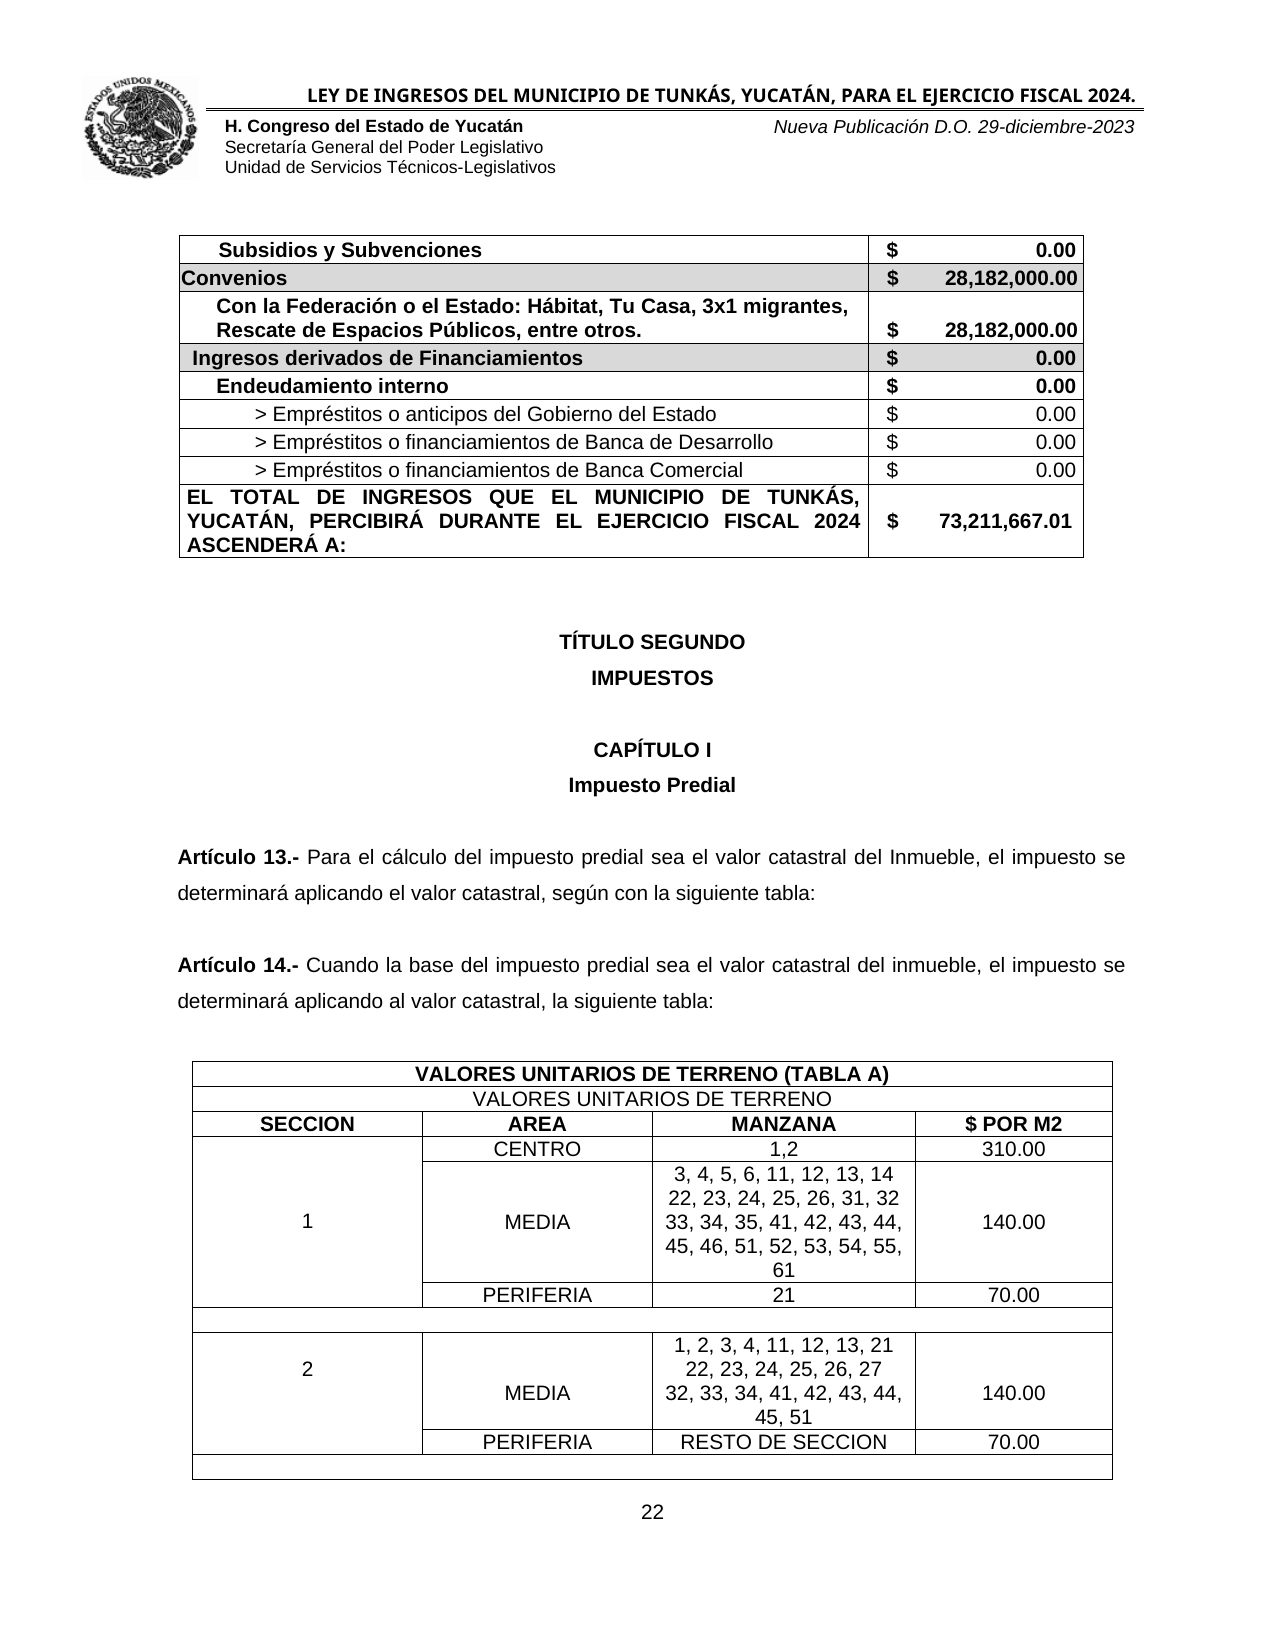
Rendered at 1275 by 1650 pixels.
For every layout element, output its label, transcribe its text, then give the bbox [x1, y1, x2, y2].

table_cell $ 0.00 [869, 400, 1083, 427]
table_cell RESTO DE SECCION [653, 1430, 915, 1453]
table_cell PERIFERIA [423, 1430, 652, 1453]
text CAPÍTULO I [177, 737, 1127, 761]
text Artículo 14.- Cuando la base del impuesto predial sea el valor catastral del inmueble, el impuesto se determinará aplicando al valor catastral, la siguiente tabla: [177, 953, 1127, 1013]
table_cell $ 28,182,000.00 [869, 264, 1083, 291]
table_cell Ingresos derivados de Financiamientos [180, 344, 868, 371]
table_cell 70.00 [916, 1430, 1112, 1453]
table_cell [193, 1308, 1112, 1332]
table_cell $ 28,182,000.00 [869, 292, 1083, 343]
table_cell EL TOTAL DE INGRESOS QUE EL MUNICIPIO DE TUNKÁS, YUCATÁN, PERCIBIRÁ DURANTE EL EJERCICIO FISCAL 2024 ASCENDERÁ A: [180, 485, 868, 557]
table_cell 140.00 [916, 1333, 1112, 1428]
table_cell MEDIA [423, 1333, 652, 1428]
table_cell $ 0.00 [869, 372, 1083, 399]
text Artículo 13.- Para el cálculo del impuesto predial sea el valor catastral del Inmueble, el impuesto se determinará aplicando el valor catastral, según con la siguiente tabla: [177, 845, 1127, 905]
text IMPUESTOS [177, 666, 1127, 689]
table_cell Subsidios y Subvenciones [180, 236, 868, 263]
table_cell 70.00 [916, 1283, 1112, 1307]
table_cell 1,2 [653, 1137, 915, 1161]
table_cell 140.00 [916, 1162, 1112, 1282]
text TÍTULO SEGUNDO [177, 629, 1127, 653]
table_cell $ 0.00 [869, 429, 1083, 456]
table_cell $ POR M2 [916, 1112, 1112, 1136]
table_cell SECCION [193, 1112, 422, 1136]
text Impuesto Predial [177, 773, 1127, 797]
table_cell > Empréstitos o financiamientos de Banca Comercial [180, 457, 868, 484]
table_header VALORES UNITARIOS DE TERRENO (TABLA A) [193, 1062, 1112, 1086]
table_cell VALORES UNITARIOS DE TERRENO [193, 1087, 1112, 1111]
table_cell Convenios [180, 264, 868, 291]
table_cell $ 0.00 [869, 236, 1083, 263]
table_cell PERIFERIA [423, 1283, 652, 1307]
table_cell 3, 4, 5, 6, 11, 12, 13, 14 22, 23, 24, 25, 26, 31, 32 33, 34, 35, 41, 42, 43, 44, 45, 46, 51, 52, 53, 54, 55, 61 [653, 1162, 915, 1282]
table_cell 1, 2, 3, 4, 11, 12, 13, 21 22, 23, 24, 25, 26, 27 32, 33, 34, 41, 42, 43, 44, 45, 51 [653, 1333, 915, 1428]
table_cell Endeudamiento interno [180, 372, 868, 399]
table_cell AREA [423, 1112, 652, 1136]
table_cell $ 0.00 [869, 457, 1083, 484]
table_cell $ 73,211,667.01 [869, 485, 1083, 557]
table_cell $ 0.00 [869, 344, 1083, 371]
table_cell 21 [653, 1283, 915, 1307]
table_cell [193, 1455, 1112, 1478]
table_cell MEDIA [423, 1162, 652, 1282]
table_cell 2 [193, 1333, 422, 1453]
table_cell 310.00 [916, 1137, 1112, 1161]
table_cell Con la Federación o el Estado: Hábitat, Tu Casa, 3x1 migrantes, Rescate de Espacios Públicos, entre otros. [180, 292, 868, 343]
table_cell > Empréstitos o financiamientos de Banca de Desarrollo [180, 429, 868, 456]
table_cell CENTRO [423, 1137, 652, 1161]
table_cell > Empréstitos o anticipos del Gobierno del Estado [180, 400, 868, 427]
table_cell MANZANA [653, 1112, 915, 1136]
table_cell 1 [193, 1137, 422, 1307]
